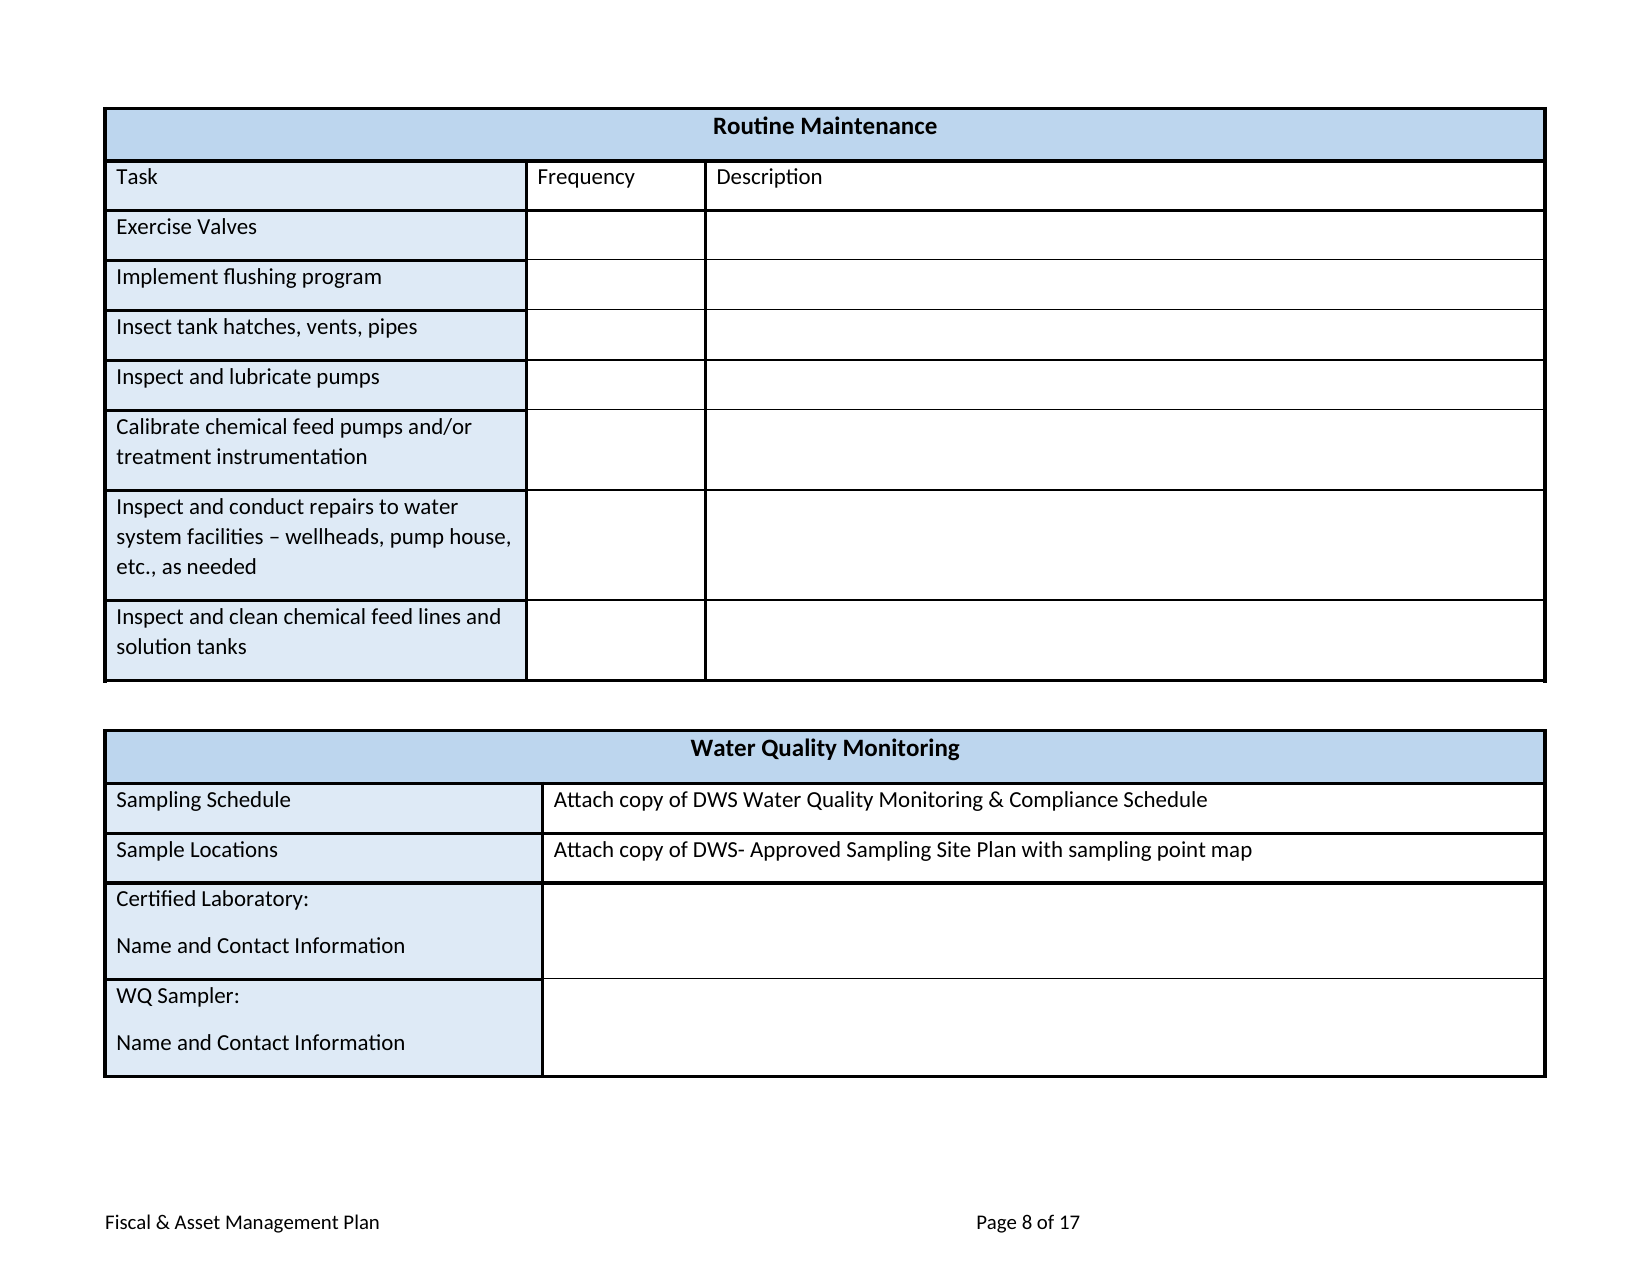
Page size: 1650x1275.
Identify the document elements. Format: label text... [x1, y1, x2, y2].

table_cell Inspect and lubricate pumps [107, 362, 525, 409]
table_cell [707, 260, 1543, 309]
table_cell [528, 212, 704, 259]
table_cell Sample Locations [107, 835, 541, 881]
table_cell Insect tank hatches, vents, pipes [107, 312, 525, 359]
table_cell Calibrate chemical feed pumps and/or treatment instrumentation [107, 412, 525, 489]
table_cell [544, 885, 1543, 978]
table_cell [707, 310, 1543, 359]
table_cell [528, 361, 704, 409]
table_cell [707, 212, 1543, 259]
table_cell Frequency [528, 163, 704, 209]
table_header Water Quality Monitoring [107, 732, 1543, 782]
table_header Routine Maintenance [107, 110, 1543, 159]
table_cell Description [707, 163, 1543, 209]
table_cell [528, 410, 704, 489]
table_cell Inspect and conduct repairs to water system facilities – wellheads, pump house, etc., as needed [107, 492, 525, 599]
table_cell [707, 491, 1543, 599]
table_cell Certified Laboratory: Name and Contact Information [107, 885, 541, 978]
table_cell [528, 601, 704, 679]
table_cell [707, 410, 1543, 489]
table_cell [707, 361, 1543, 409]
table_cell Sampling Schedule [107, 785, 541, 832]
table_cell [528, 491, 704, 599]
table_cell Attach copy of DWS- Approved Sampling Site Plan with sampling point map [544, 835, 1543, 881]
table_cell [528, 310, 704, 359]
table_cell WQ Sampler: Name and Contact Information [107, 981, 541, 1075]
table_cell [544, 979, 1543, 1075]
table_cell [528, 260, 704, 309]
table_cell Exercise Valves [107, 212, 525, 259]
table_cell Implement flushing program [107, 262, 525, 309]
table_cell Task [107, 163, 525, 209]
table_cell [707, 601, 1543, 679]
table_cell Inspect and clean chemical feed lines and solution tanks [107, 602, 525, 679]
table_cell Attach copy of DWS Water Quality Monitoring & Compliance Schedule [544, 785, 1543, 832]
